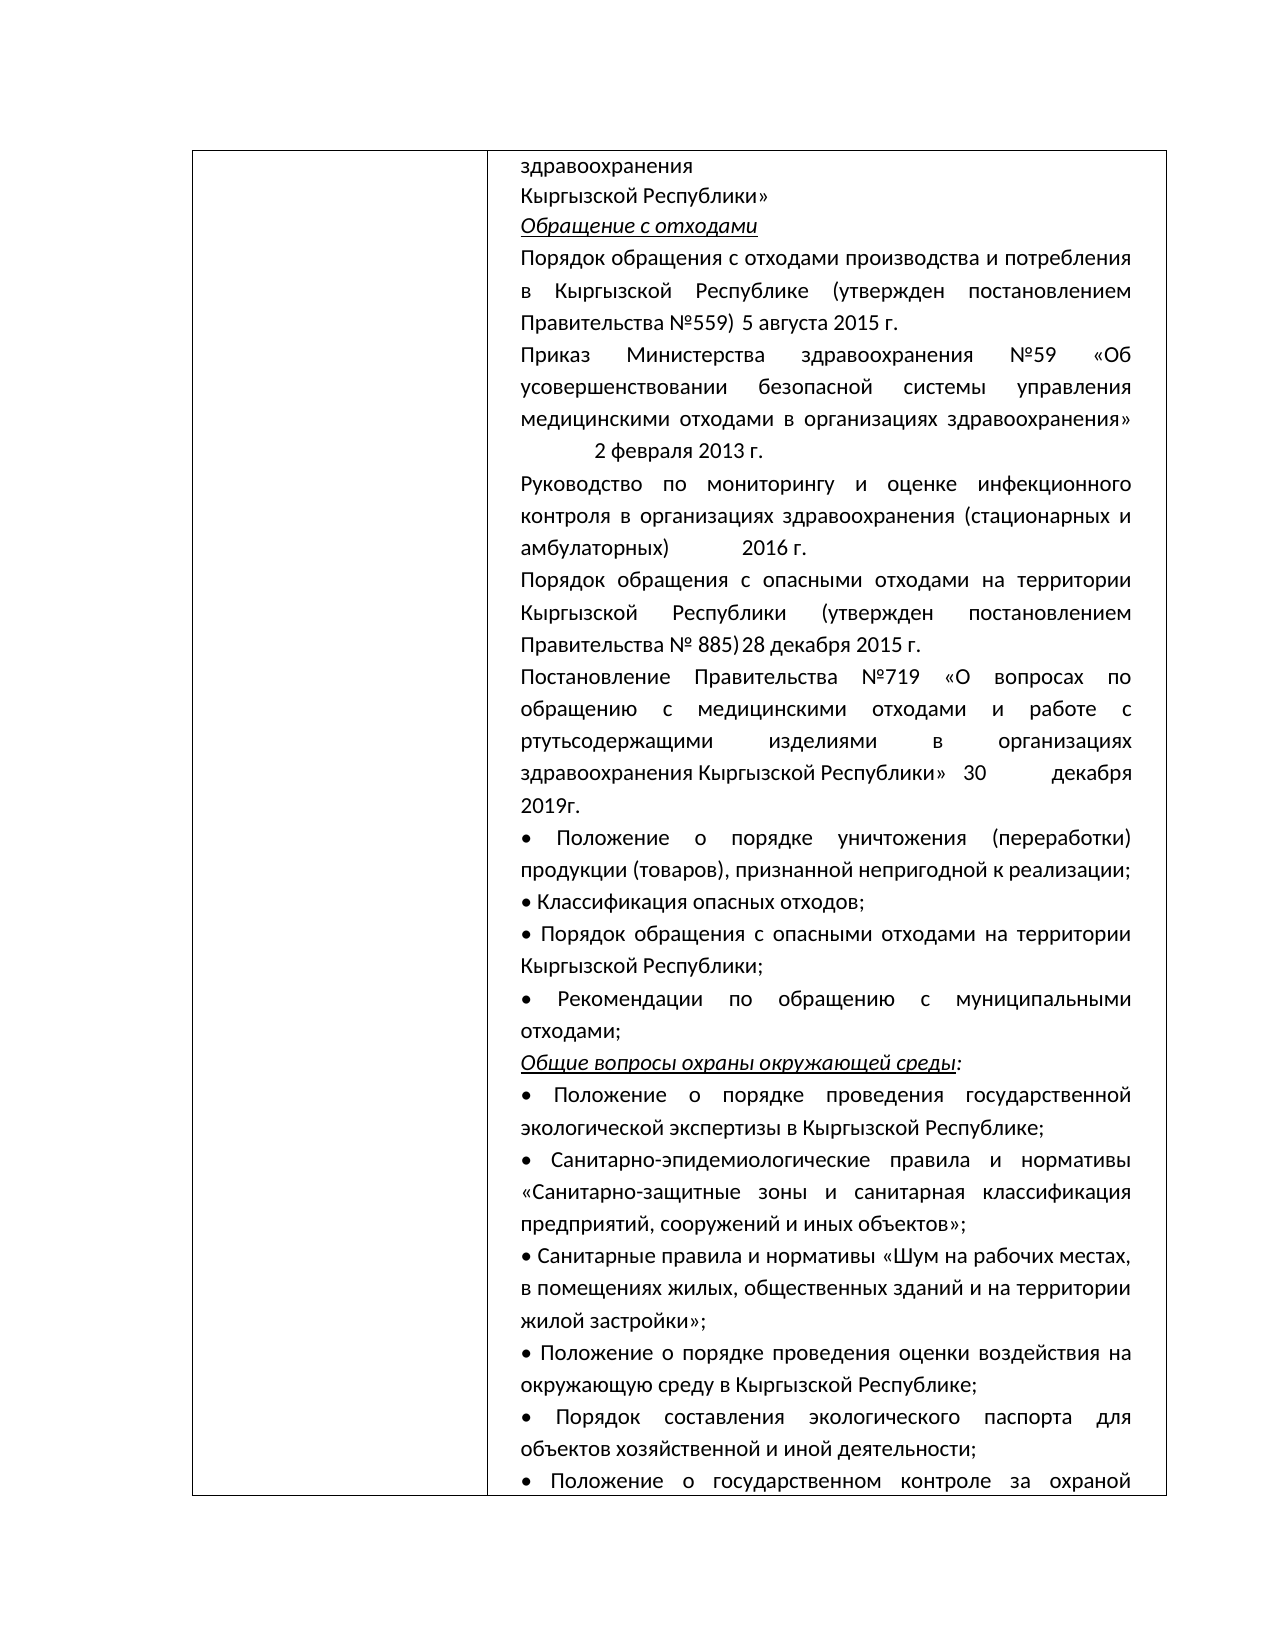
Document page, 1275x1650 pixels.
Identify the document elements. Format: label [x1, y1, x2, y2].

table_cell [193, 151, 487, 1495]
table_cell [488, 151, 1166, 1495]
